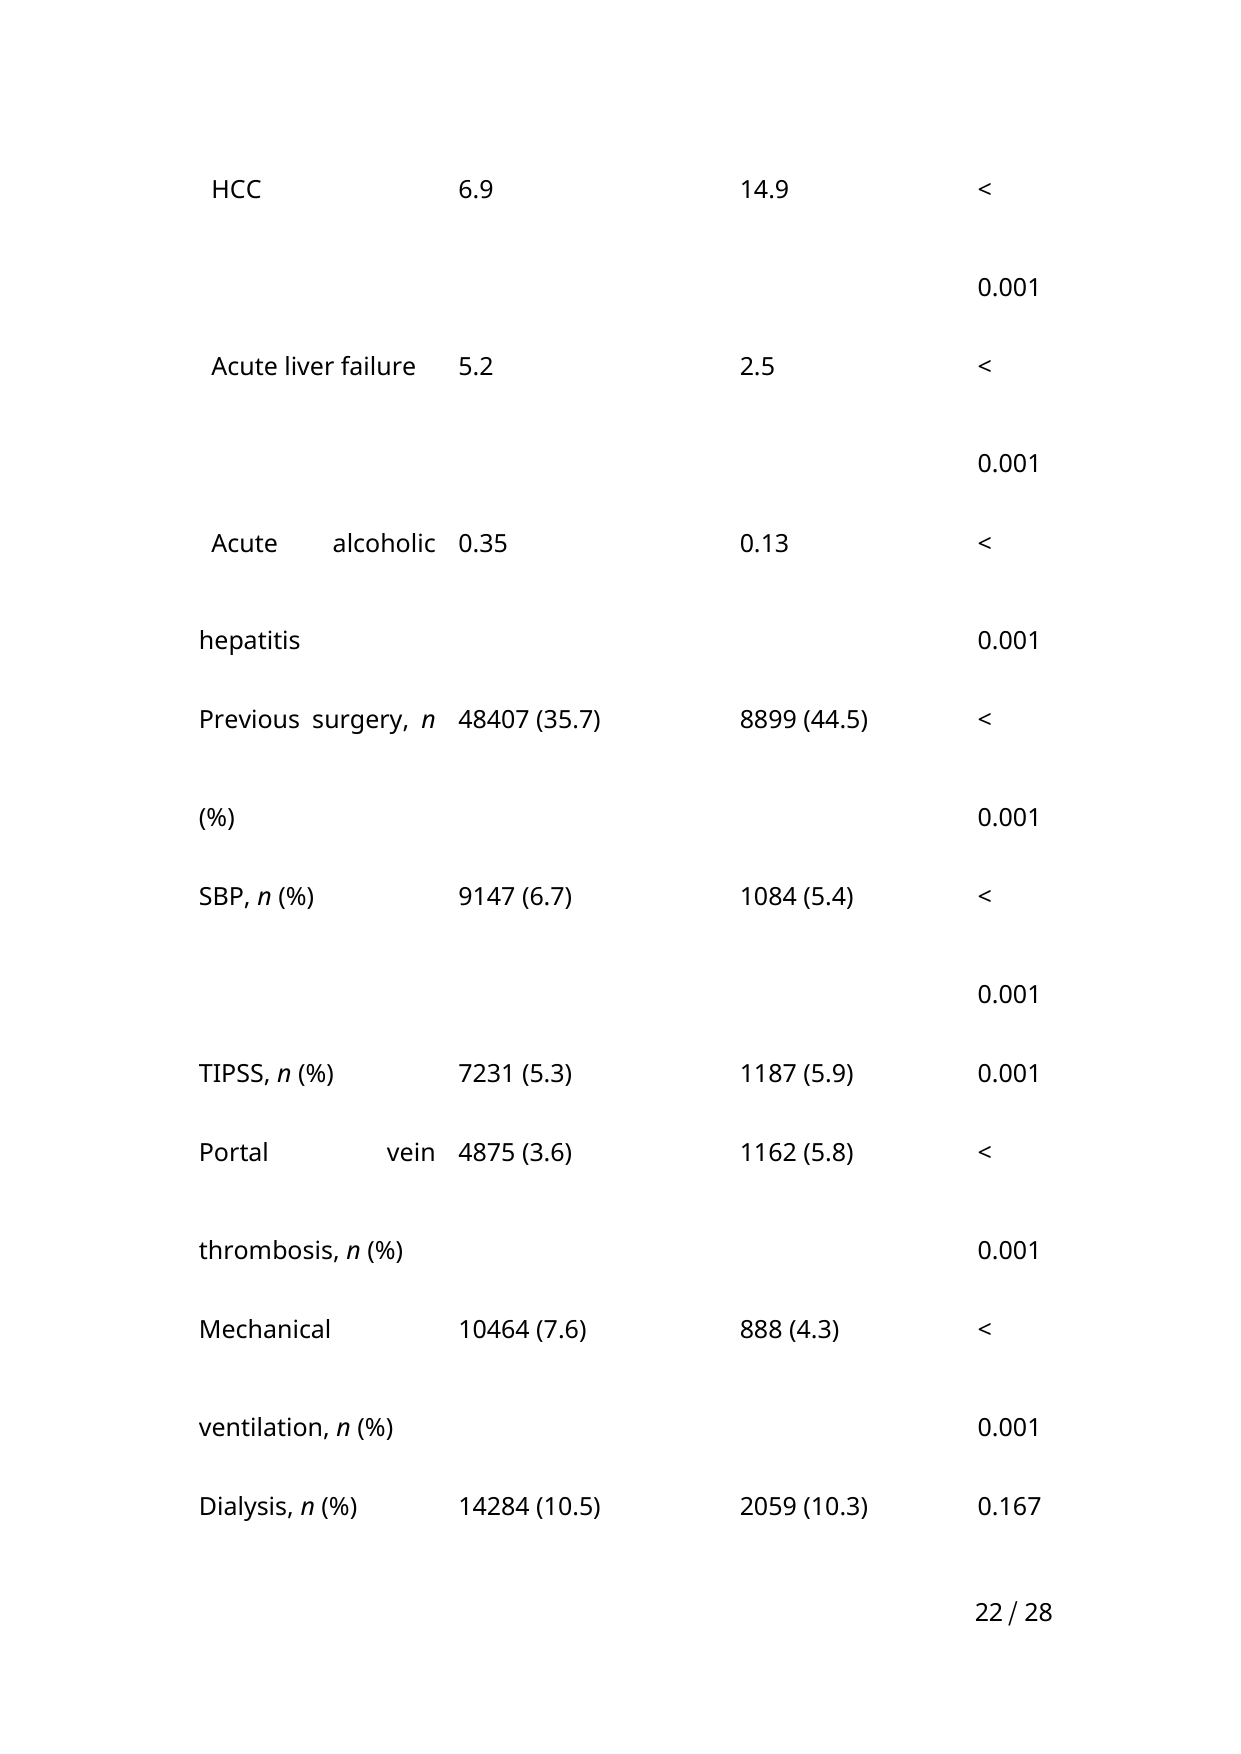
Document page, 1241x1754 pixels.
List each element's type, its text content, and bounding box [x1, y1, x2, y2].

table_cell < 0.001 [966, 1296, 1053, 1473]
table_cell 1162 (5.8) [728, 1120, 966, 1296]
table_cell 1187 (5.9) [728, 1040, 966, 1119]
table_cell < 0.001 [966, 687, 1053, 863]
table_cell < 0.001 [966, 864, 1053, 1040]
table_cell 14284 (10.5) [447, 1473, 728, 1552]
table_cell 14.9 [728, 156, 966, 333]
table_cell < 0.001 [966, 510, 1053, 687]
table_cell < 0.001 [966, 1120, 1053, 1296]
table_cell 8899 (44.5) [728, 687, 966, 863]
table_cell 0.001 [966, 1040, 1053, 1119]
table_cell 9147 (6.7) [447, 864, 728, 1040]
table_cell Acute alcoholic hepatitis [188, 510, 447, 687]
table_cell HCC [188, 156, 447, 333]
table_cell 0.13 [728, 510, 966, 687]
table_cell 888 (4.3) [728, 1296, 966, 1473]
table_cell Portal vein thrombosis, n (%) [188, 1120, 447, 1296]
table_cell 2059 (10.3) [728, 1473, 966, 1552]
table_cell 0.35 [447, 510, 728, 687]
table_cell Mechanical ventilation, n (%) [188, 1296, 447, 1473]
table_cell < 0.001 [966, 156, 1053, 333]
table_cell < 0.001 [966, 333, 1053, 510]
table_cell Acute liver failure [188, 333, 447, 510]
table_cell 4875 (3.6) [447, 1120, 728, 1296]
table_cell 10464 (7.6) [447, 1296, 728, 1473]
table_cell 7231 (5.3) [447, 1040, 728, 1119]
table_cell Dialysis, n (%) [188, 1473, 447, 1552]
table_cell TIPSS, n (%) [188, 1040, 447, 1119]
table_cell 5.2 [447, 333, 728, 510]
table_cell 1084 (5.4) [728, 864, 966, 1040]
table_cell 0.167 [966, 1473, 1053, 1552]
table_cell SBP, n (%) [188, 864, 447, 1040]
table_cell 48407 (35.7) [447, 687, 728, 863]
table_cell Previous surgery, n (%) [188, 687, 447, 863]
table_cell 2.5 [728, 333, 966, 510]
table_cell 6.9 [447, 156, 728, 333]
